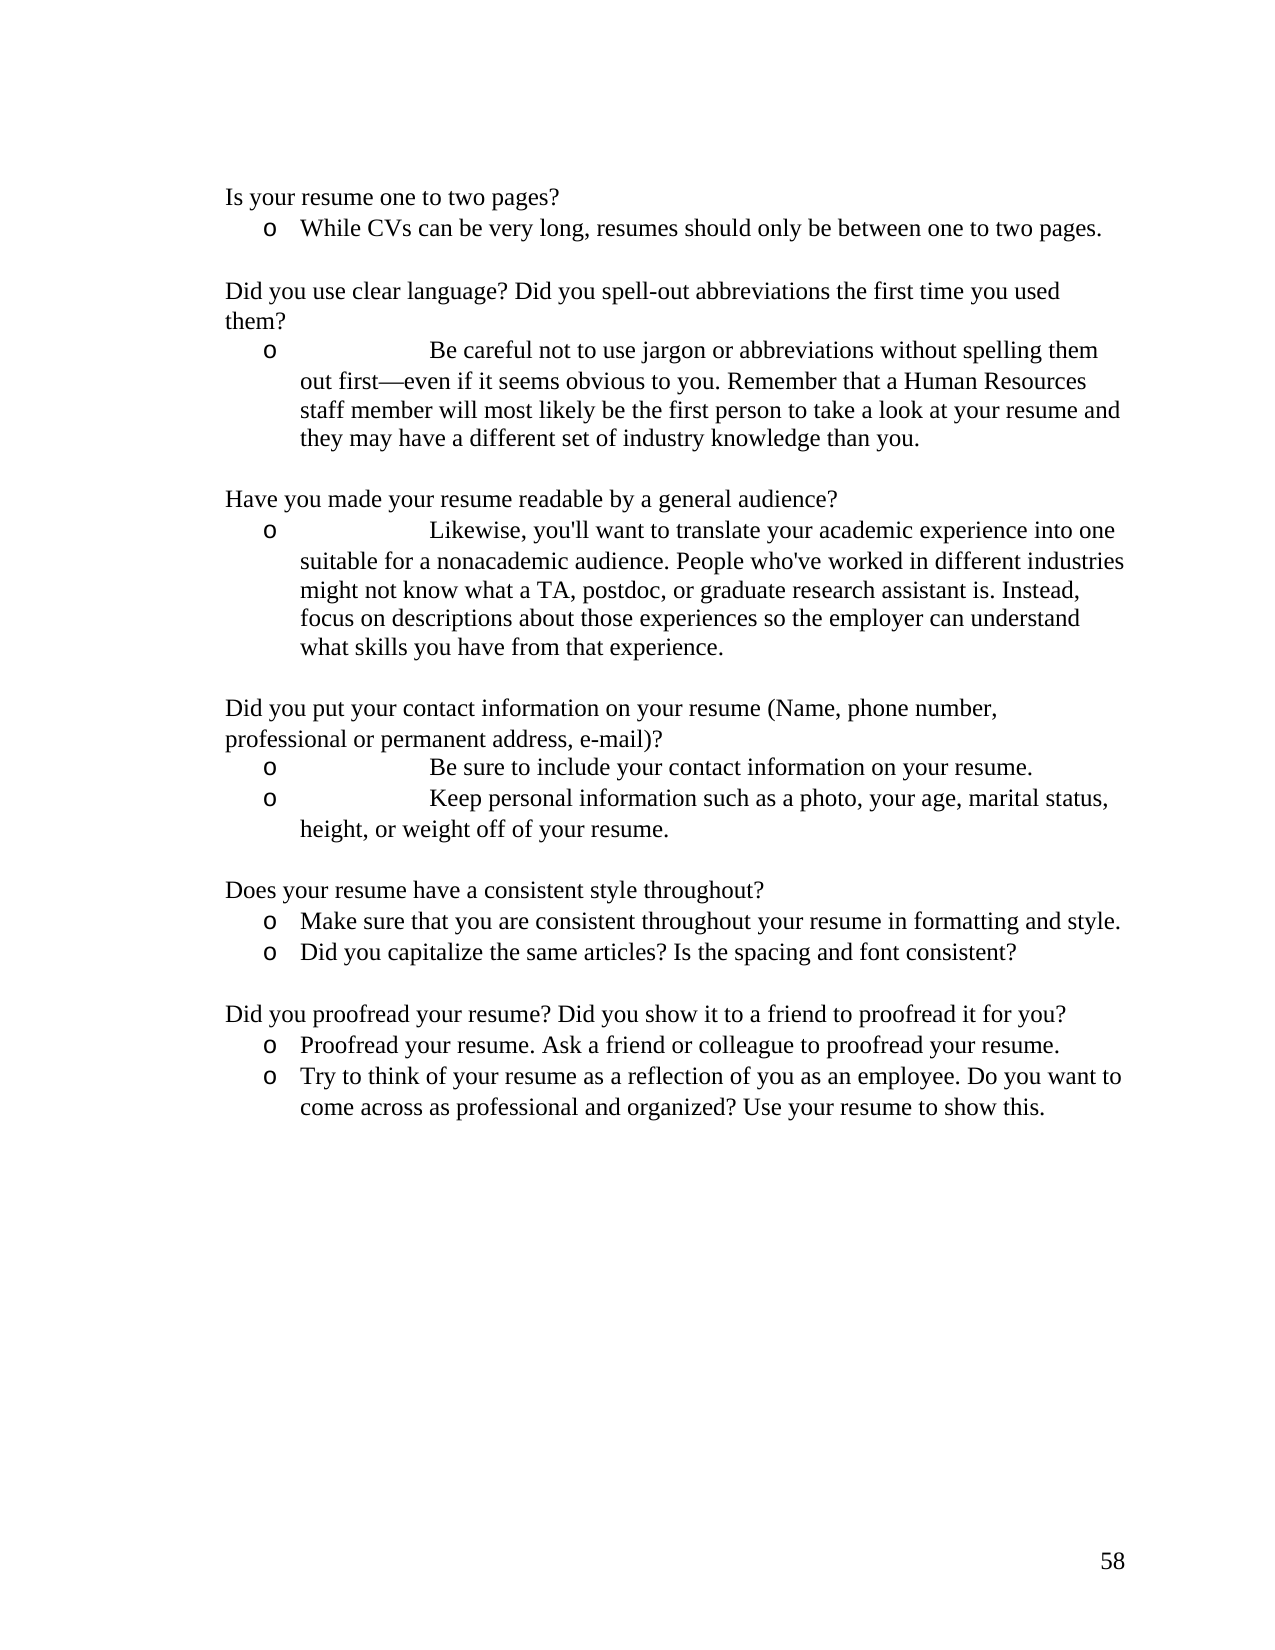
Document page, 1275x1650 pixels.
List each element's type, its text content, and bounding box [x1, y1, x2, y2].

list Be sure to include your contact information on your resume. [262, 752, 1125, 783]
list Proofread your resume. Ask a friend or colleague to proofread your resume. [262, 1030, 1125, 1061]
list Did you proofread your resume? Did you show it to a friend to proofread it for you? [187, 996, 1125, 1030]
list Try to think of your resume as a reflection of you as an employee. Do you want to come across as professional and organized? Use your resume to show this. [262, 1061, 1125, 1121]
list Have you made your resume readable by a general audience? [187, 481, 1125, 515]
list Did you put your contact information on your resume (Name, phone number, professional or permanent address, e-mail)? [187, 690, 1125, 752]
list Did you capitalize the same articles? Is the spacing and font consistent? [262, 937, 1125, 967]
list Make sure that you are consistent throughout your resume in formatting and style. [262, 906, 1125, 937]
list Did you use clear language? Did you spell-out abbreviations the first time you used them? [187, 272, 1125, 335]
list Likewise, you'll want to translate your academic experience into one suitable for a nonacademic audience. People who've worked in different industries might not know what a TA, postdoc, or graduate research assistant is. Instead, focus on descriptions about those experiences so the employer can understand what skills you have from that experience. [262, 515, 1125, 661]
list Does your resume have a consistent style throughout? [187, 872, 1125, 906]
list While CVs can be very long, resumes should only be between one to two pages. [262, 213, 1125, 244]
list Be careful not to use jargon or abbreviations without spelling them out first—even if it seems obvious to you. Remember that a Human Resources staff member will most likely be the first person to take a look at your resume and they may have a different set of industry knowledge than you. [262, 335, 1125, 452]
list Keep personal information such as a photo, your age, marital status, height, or weight off of your resume. [262, 783, 1125, 843]
list Is your resume one to two pages? [187, 179, 1125, 213]
